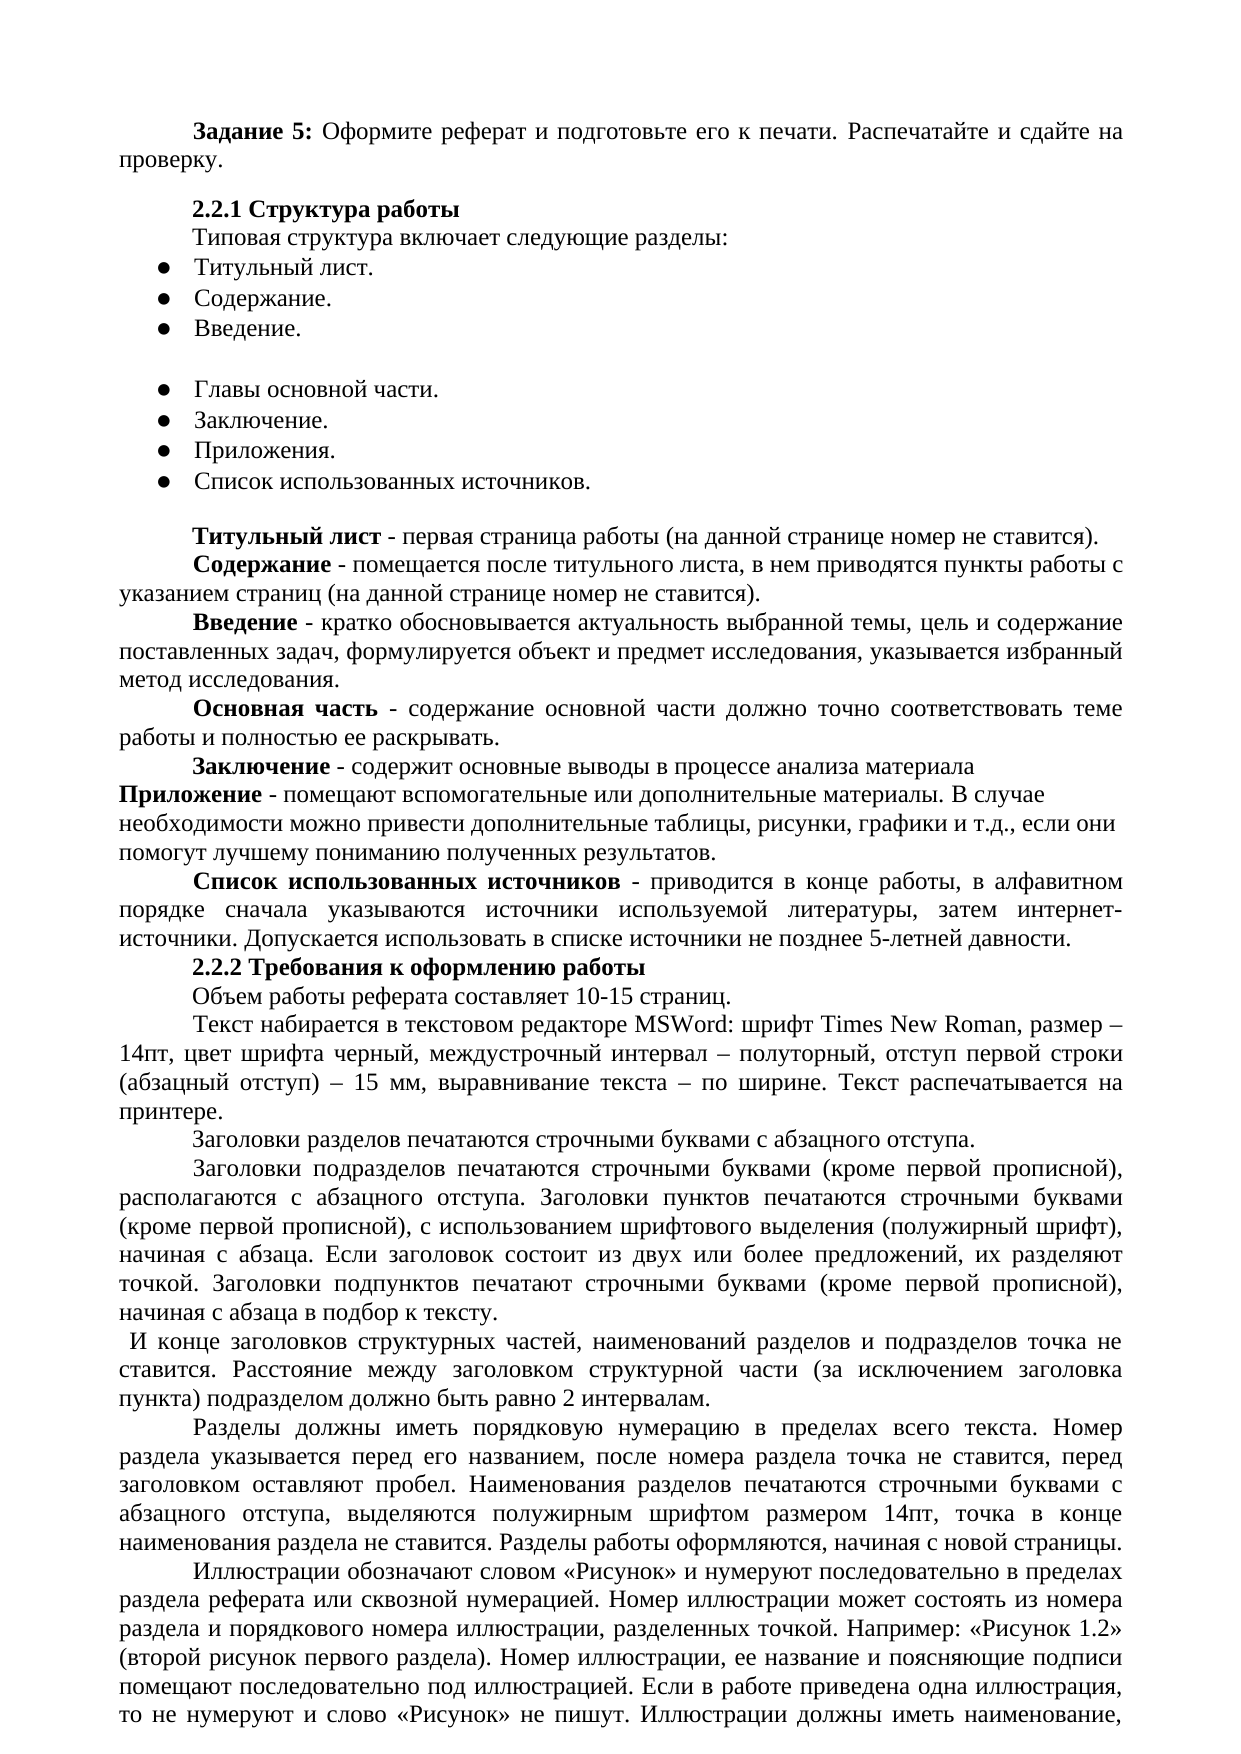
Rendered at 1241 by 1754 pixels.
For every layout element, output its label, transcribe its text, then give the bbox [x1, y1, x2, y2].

text Заголовки подразделов печатаются строчными буквами (кроме первой прописной), располагаются с абзацного отступа. Заголовки пунктов печатаются строчными буквами (кроме первой прописной), с использованием шрифтового выделения (полужирный шрифт), начиная с абзаца. Если заголовок состоит из двух или более предложений, их разделяют точкой. Заголовки подпунктов печатают строчными буквами (кроме первой прописной), начиная с абзаца в подбор к тексту. [119, 1153, 1123, 1326]
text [119, 1556, 1123, 1728]
text Титульный лист - первая страница работы (на данной странице номер не ставится). [192, 521, 1123, 549]
list Введение. [156, 312, 1123, 343]
text Содержание - помещается после титульного листа, в нем приводятся пункты работы с указанием страниц (на данной странице номер не ставится). [119, 549, 1123, 607]
list Приложения. [156, 434, 1123, 465]
text Введение - кратко обосновывается актуальность выбранной темы, цель и содержание поставленных задач, формулируется объект и предмет исследования, указывается избранный метод исследования. [119, 607, 1123, 693]
text Объем работы реферата составляет 10-15 страниц. [192, 981, 1123, 1009]
text Заключение - содержит основные выводы в процессе анализа материала Приложение - помещают вспомогательные или дополнительные материалы. В случае необходимости можно привести дополнительные таблицы, рисунки, графики и т.д., если они помогут лучшему пониманию полученных результатов. [119, 751, 1123, 866]
text И конце заголовков структурных частей, наименований разделов и подразделов точка не ставится. Расстояние между заголовком структурной части (за исключением заголовка пункта) подразделом должно быть равно 2 интервалам. [119, 1326, 1123, 1412]
text Заголовки разделов печатаются строчными буквами с абзацного отступа. [192, 1124, 1123, 1153]
text Разделы должны иметь порядковую нумерацию в пределах всего текста. Номер раздела указывается перед его названием, после номера раздела точка не ставится, перед заголовком оставляют пробел. Наименования разделов печатаются строчными буквами с абзацного отступа, выделяются полужирным шрифтом размером 14пт, точка в конце наименования раздела не ставится. Разделы работы оформляются, начиная с новой страницы. [119, 1412, 1123, 1556]
text 2.2.2 Требования к оформлению работы [192, 952, 1123, 981]
list Заключение. [156, 404, 1123, 434]
list Главы основной части. [156, 373, 1123, 404]
text Задание 5: Оформите реферат и подготовьте его к печати. Распечатайте и сдайте на проверку. [119, 117, 1123, 173]
list Содержание. [156, 282, 1123, 312]
text Список использованных источников - приводится в конце работы, в алфавитном порядке сначала указываются источники используемой литературы, затем интернет-источники. Допускается использовать в списке источники не позднее 5-летней давности. [119, 866, 1123, 952]
list Список использованных источников. [156, 465, 1123, 495]
text Основная часть - содержание основной части должно точно соответствовать теме работы и полностью ее раскрывать. [119, 693, 1123, 751]
text Текст набирается в текстовом редакторе MSWord: шрифт Times New Roman, размер – 14пт, цвет шрифта черный, междустрочный интервал – полуторный, отступ первой строки (абзацный отступ) – 15 мм, выравнивание текста – по ширине. Текст распечатывается на принтере. [119, 1009, 1123, 1124]
list Титульный лист. [156, 251, 1123, 282]
text Типовая структура включает следующие разделы: [192, 222, 1123, 251]
text 2.2.1 Структура работы [192, 194, 1123, 222]
